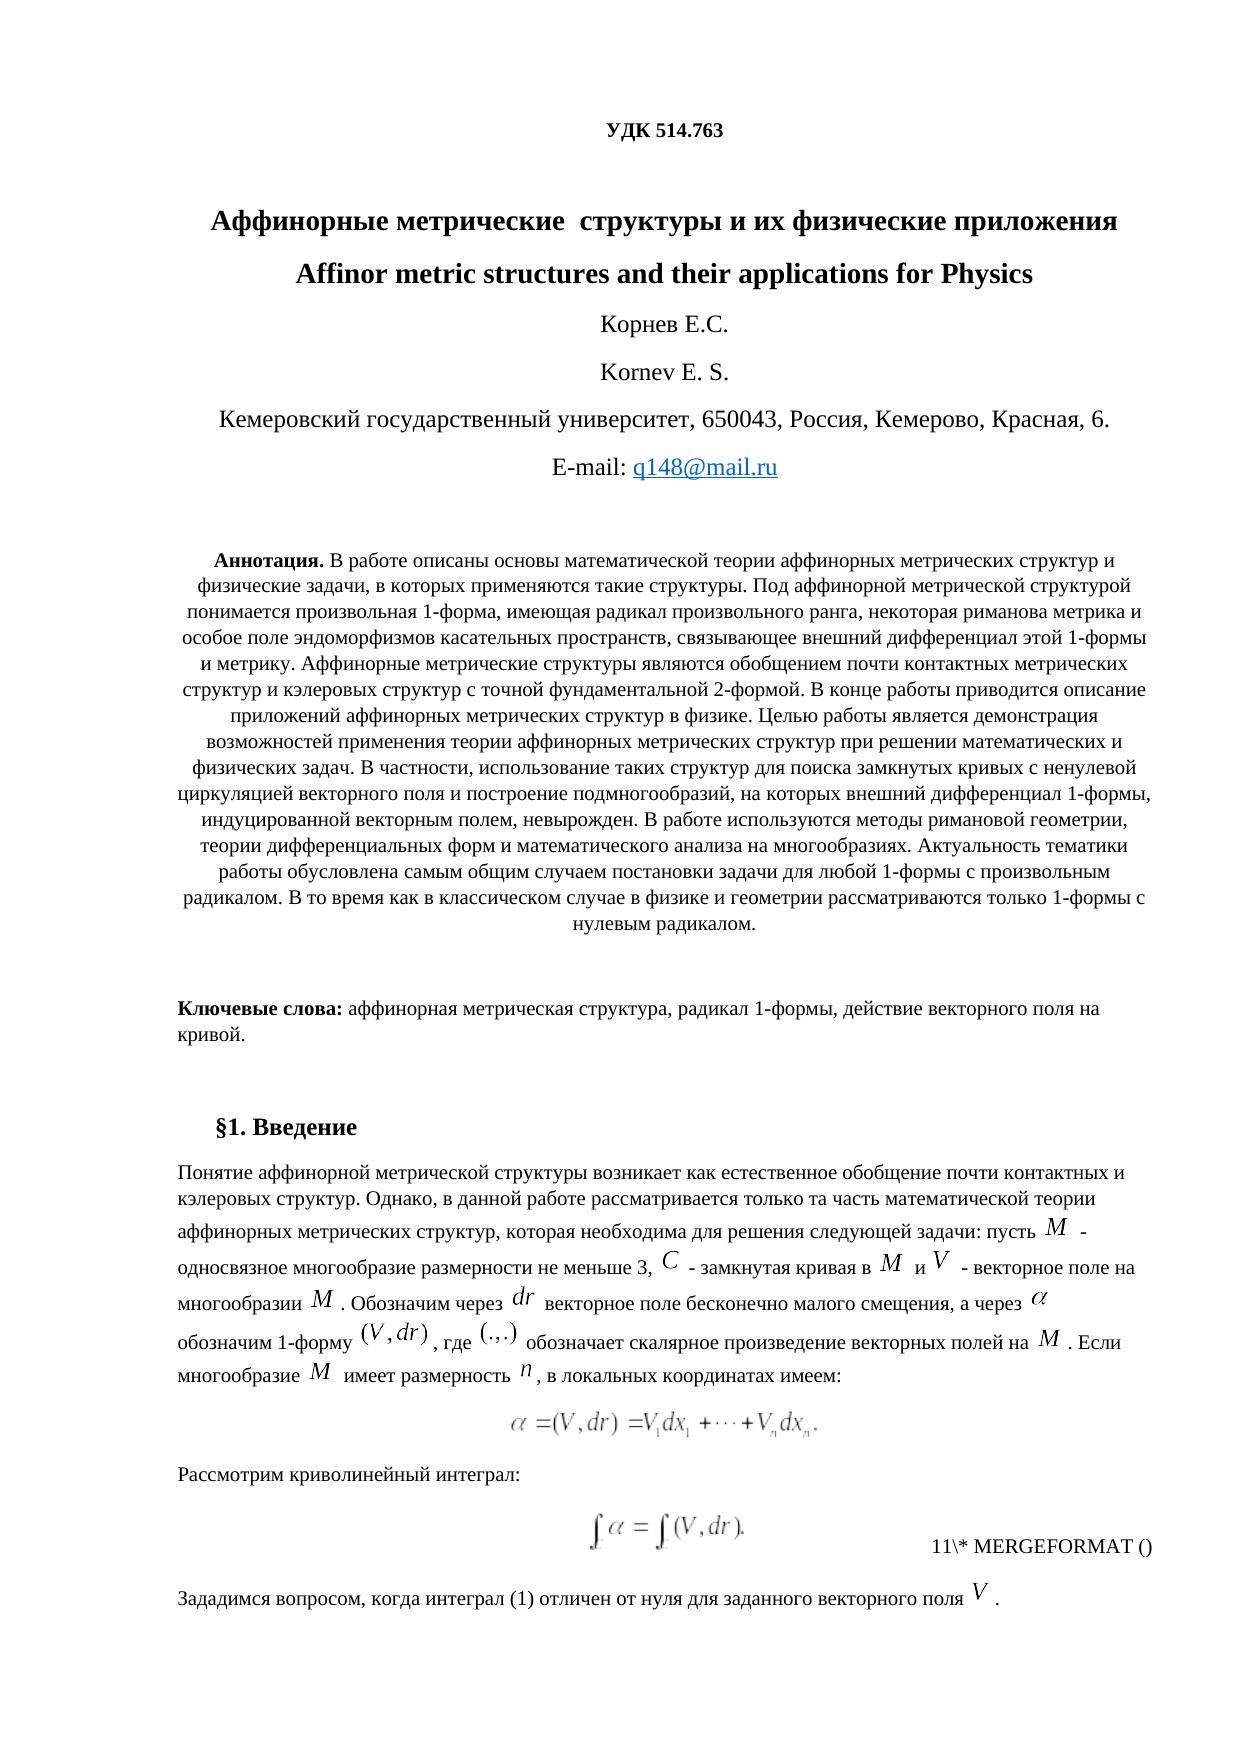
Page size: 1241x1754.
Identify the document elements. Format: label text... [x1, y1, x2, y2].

text УДК 514.763 [177, 118, 1152, 142]
text E-mail: q148@mail.ru [177, 452, 1152, 481]
text Kornev E. S. [177, 357, 1152, 385]
text Кемеровский государственный университет, 650043, Россия, Кемерово, Красная, 6. [177, 404, 1152, 433]
text Рассмотрим криволинейный интеграл: [177, 1462, 1152, 1486]
text §1. Введение [215, 1112, 1152, 1141]
text Аннотация. В работе описаны основы математической теории аффинорных метрических структур и физические задачи, в которых применяются такие структуры. Под аффинорной метрической структурой понимается произвольная 1-форма, имеющая радикал произвольного ранга, некоторая риманова метрика и особое поле эндоморфизмов касательных пространств, связывающее внешний дифференциал этой 1-формы и метрику. Аффинорные метрические структуры являются обобщением почти контактных метрических структур и кэлеровых структур с точной фундаментальной 2-формой. В конце работы приводится описание приложений аффинорных метрических структур в физике. Целью работы является демонстрация возможностей применения теории аффинорных метрических структур при решении математических и физических задач. В частности, использование таких структур для поиска замкнутых кривых с ненулевой циркуляцией векторного поля и построение подмногообразий, на которых внешний дифференциал 1-формы, индуцированной векторным полем, невырожден. В работе используются методы римановой геометрии, теории дифференциальных форм и математического анализа на многообразиях. Актуальность тематики работы обусловлена самым общим случаем постановки задачи для любой 1-формы с произвольным радикалом. В то время как в классическом случае в физике и геометрии рассматриваются только 1-формы с нулевым радикалом. [177, 547, 1152, 935]
text Зададимся вопросом, когда интеграл (1) отличен от нуля для заданного векторного поля . [177, 1576, 1152, 1610]
text Корнев Е.С. [177, 309, 1152, 338]
text Ключевые слова: аффинорная метрическая структура, радикал 1-формы, действие векторного поля на кривой. [177, 996, 1152, 1046]
text Понятие аффинорной метрической структуры возникает как естественное обобщение почти контактных и кэлеровых структур. Однако, в данной работе рассматривается только та часть математической теории аффинорных метрических структур, которая необходима для решения следующей задачи: пусть - односвязное многообразие размерности не меньше 3, - замкнутая кривая в и - векторное поле на многообразии . Обозначим через векторное поле бесконечно малого смещения, а через обозначим 1-форму , где обозначает скалярное произведение векторных полей на . Если многообразие имеет размерность , в локальных координатах имеем: [177, 1160, 1152, 1387]
text Affinor metric structures and their applications for Physics [177, 256, 1152, 290]
text Аффинорные метрические структуры и их физические приложения [177, 203, 1152, 237]
